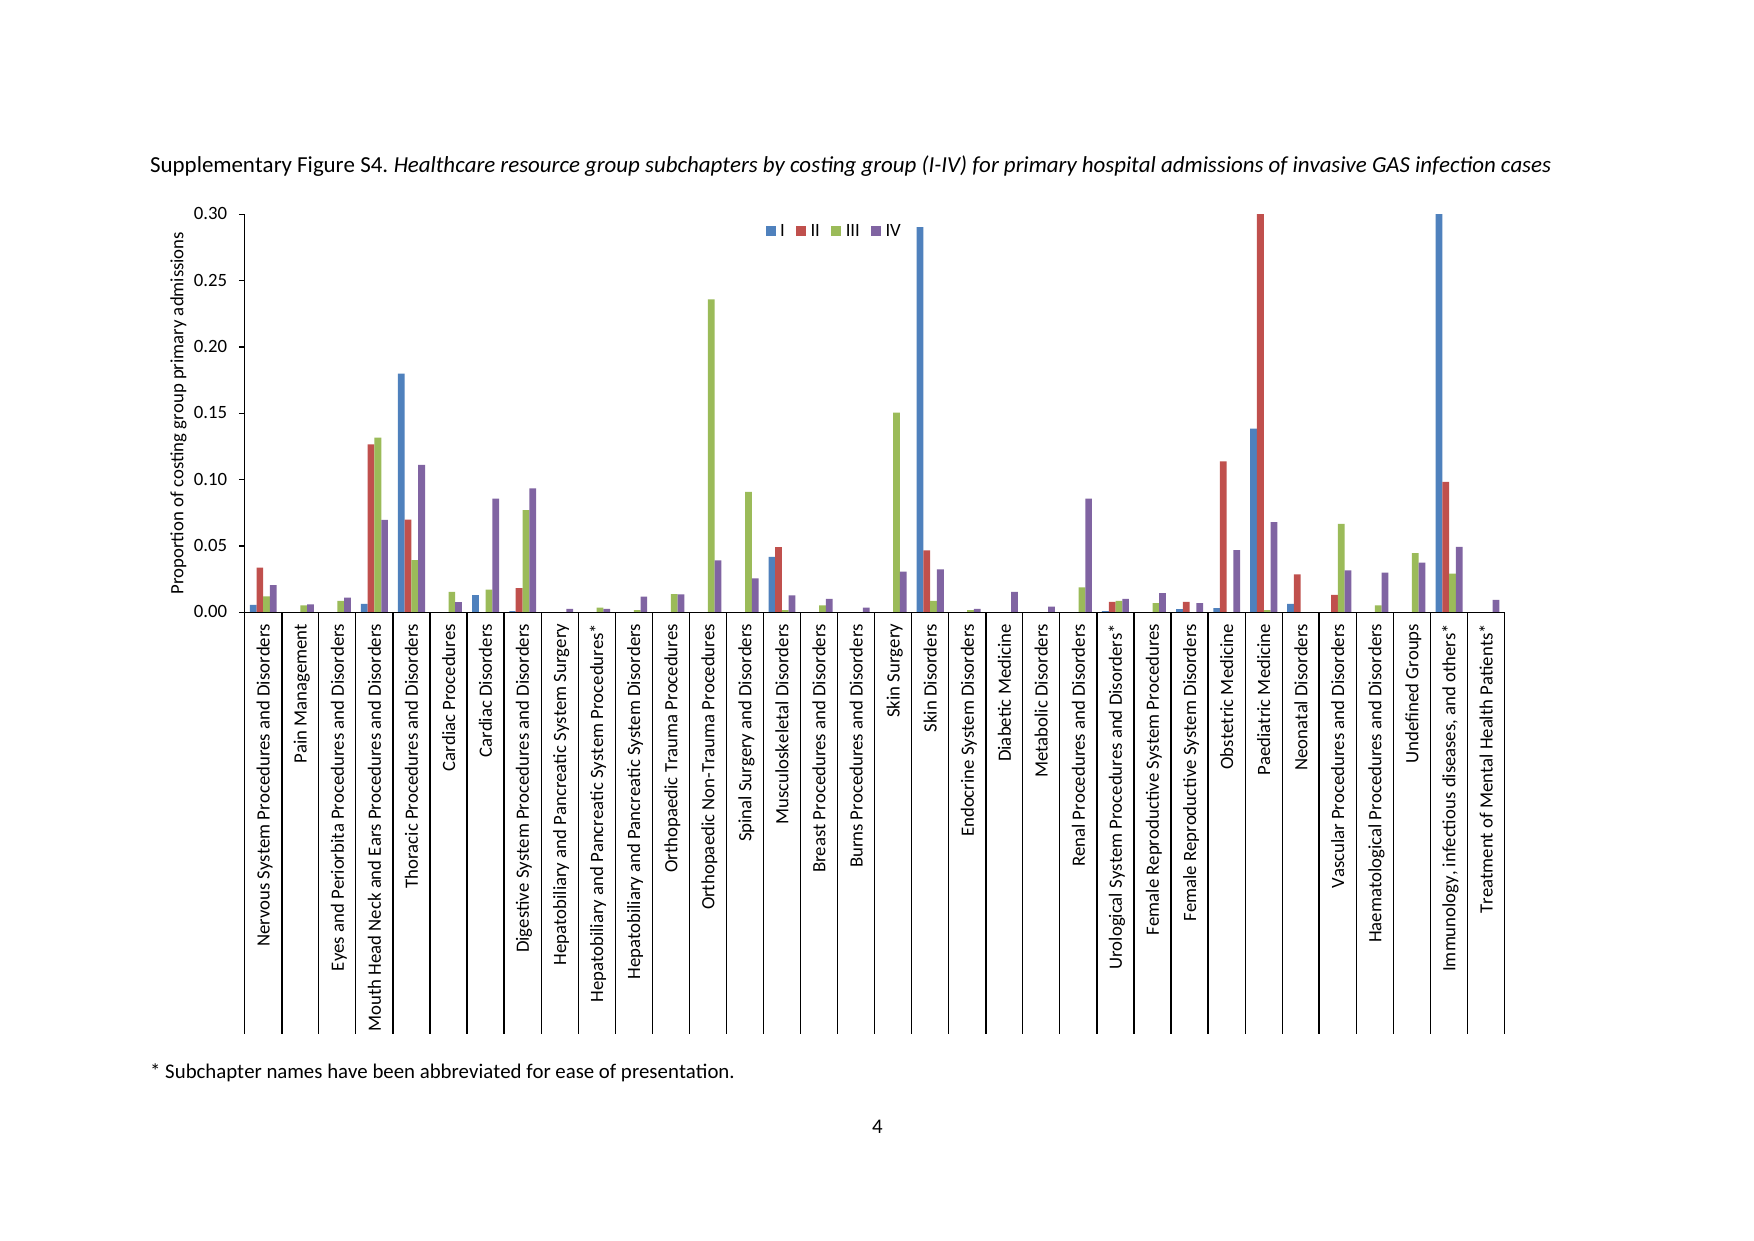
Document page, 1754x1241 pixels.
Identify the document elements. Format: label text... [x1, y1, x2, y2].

text * Subchapter names have been abbreviated for ease of presentation. [150, 1058, 1604, 1083]
text Supplementary Figure S4. Healthcare resource group subchapters by costing group (I-IV) for primary hospital admissions of invasive GAS infection cases [150, 150, 1604, 178]
